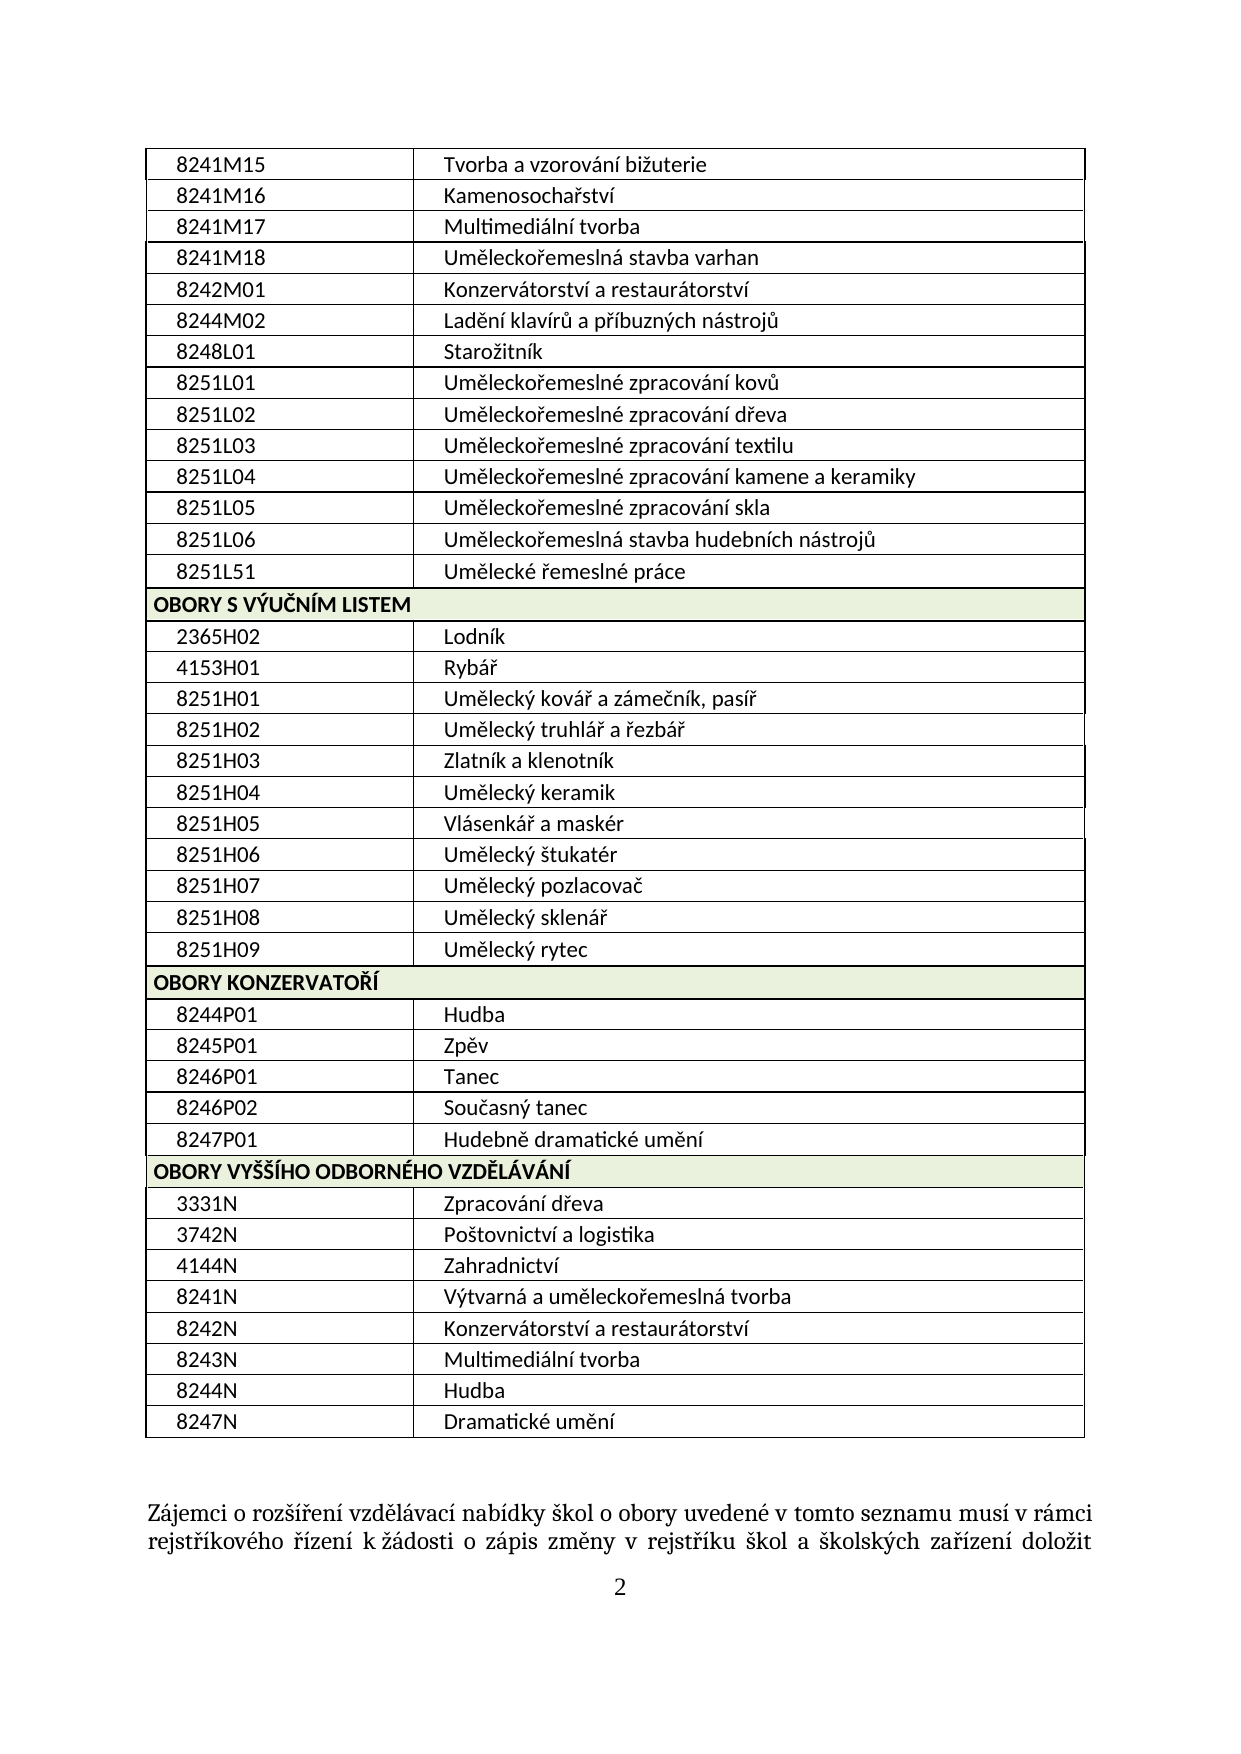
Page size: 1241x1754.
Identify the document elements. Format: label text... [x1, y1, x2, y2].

table_cell 8251H06 [147, 839, 413, 869]
table_cell Zpracování dřeva [414, 1187, 1084, 1218]
table_cell 8251L01 [147, 368, 413, 398]
table_cell 8251H08 [147, 902, 413, 932]
table_cell Umělecký rytec [414, 933, 1084, 965]
table_cell Multimediální tvorba [414, 210, 1084, 241]
table_cell 2365H02 [147, 622, 413, 651]
table_cell 8251H04 [147, 777, 413, 807]
table_cell Uměleckořemeslné zpracování dřeva [414, 399, 1084, 429]
table_cell 8251L04 [147, 461, 413, 491]
table_cell Zahradnictví [414, 1249, 1084, 1280]
table_cell Konzervátorství a restaurátorství [414, 1312, 1084, 1343]
table_cell 8251L05 [147, 493, 413, 523]
table_cell 8251L06 [147, 524, 413, 554]
table_cell 8247N [147, 1406, 413, 1437]
table_cell Umělecký sklenář [414, 902, 1084, 932]
table_cell 8241N [147, 1281, 413, 1312]
table_cell 8244P01 [147, 1000, 413, 1029]
table_cell 3742N [147, 1219, 413, 1249]
table_cell 8243N [147, 1344, 413, 1374]
table_cell 8251L02 [147, 399, 413, 429]
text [148, 1498, 1093, 1556]
table_cell Hudba [414, 1000, 1084, 1029]
table_cell 8242M01 [147, 274, 413, 304]
table_cell 8251H07 [147, 871, 413, 901]
table_cell 8242N [147, 1313, 413, 1343]
table_cell Umělecké řemeslné práce [414, 555, 1084, 587]
table_cell Hudebně dramatické umění [414, 1124, 1084, 1155]
table_cell Umělecký štukatér [414, 838, 1084, 869]
table_cell 8251L51 [147, 555, 413, 587]
table_cell 8251H03 [147, 746, 413, 776]
table_cell Rybář [414, 652, 1084, 682]
table_cell 4144N [147, 1250, 413, 1280]
table_cell 8251H01 [147, 683, 413, 713]
table_cell Ladění klavírů a příbuzných nástrojů [414, 305, 1084, 335]
table_cell Dramatické umění [414, 1405, 1084, 1437]
table_cell Zpěv [414, 1030, 1084, 1060]
table_cell Hudba [414, 1374, 1084, 1405]
table_cell Uměleckořemeslné zpracování textilu [414, 430, 1084, 460]
table_cell 8241M16 [147, 180, 413, 210]
table_cell Starožitník [414, 336, 1084, 366]
table_cell 8244N [147, 1375, 413, 1405]
table_cell Tanec [414, 1061, 1084, 1091]
table_cell Umělecký kovář a zámečník, pasíř [414, 683, 1084, 713]
table_cell Uměleckořemeslné zpracování kamene a keramiky [414, 461, 1084, 491]
table_cell 8251H05 [147, 808, 413, 838]
table_cell 4153H01 [147, 652, 413, 682]
table_cell Tvorba a vzorování bižuterie [414, 149, 1084, 179]
table_cell 8241M15 [147, 149, 413, 179]
table_cell 8246P01 [147, 1061, 413, 1091]
table_cell Umělecký keramik [414, 777, 1084, 807]
table_cell 8241M18 [147, 242, 413, 273]
table_cell Konzervátorství a restaurátorství [414, 274, 1084, 304]
table_cell Vlásenkář a maskér [414, 807, 1084, 838]
table_cell Poštovnictví a logistika [414, 1218, 1084, 1249]
table_cell 8245P01 [147, 1030, 413, 1060]
table_cell Uměleckořemeslná stavba varhan [414, 241, 1084, 273]
table_cell Umělecký truhlář a řezbář [414, 713, 1084, 744]
table_cell 8247P01 [147, 1124, 413, 1155]
table_cell Výtvarná a uměleckořemeslná tvorba [414, 1280, 1084, 1312]
table_cell OBORY KONZERVATOŘÍ [147, 967, 1084, 998]
table_cell Umělecký pozlacovač [414, 871, 1084, 901]
table_cell Uměleckořemeslné zpracování kovů [414, 368, 1084, 398]
table_cell 8248L01 [147, 336, 413, 366]
table_cell OBORY S VÝUČNÍM LISTEM [147, 589, 1084, 619]
table_cell Uměleckořemeslné zpracování skla [414, 493, 1084, 523]
table_cell Zlatník a klenotník [414, 745, 1084, 776]
table_cell 8251L03 [147, 430, 413, 460]
table_cell 8241M17 [147, 211, 413, 241]
table_cell 8251H09 [147, 933, 413, 965]
table_cell Kamenosochařství [414, 179, 1084, 210]
table_cell 8244M02 [147, 305, 413, 335]
table_cell Multimediální tvorba [414, 1343, 1084, 1374]
table_cell Současný tanec [414, 1093, 1084, 1123]
table_cell OBORY VYŠŠÍHO ODBORNÉHO VZDĚLÁVÁNÍ [147, 1155, 1084, 1187]
table_cell Lodník [414, 622, 1084, 651]
table_cell 8251H02 [147, 714, 413, 744]
table_cell Uměleckořemeslná stavba hudebních nástrojů [414, 524, 1084, 554]
table_cell 8246P02 [147, 1093, 413, 1123]
table_cell 3331N [147, 1188, 413, 1218]
